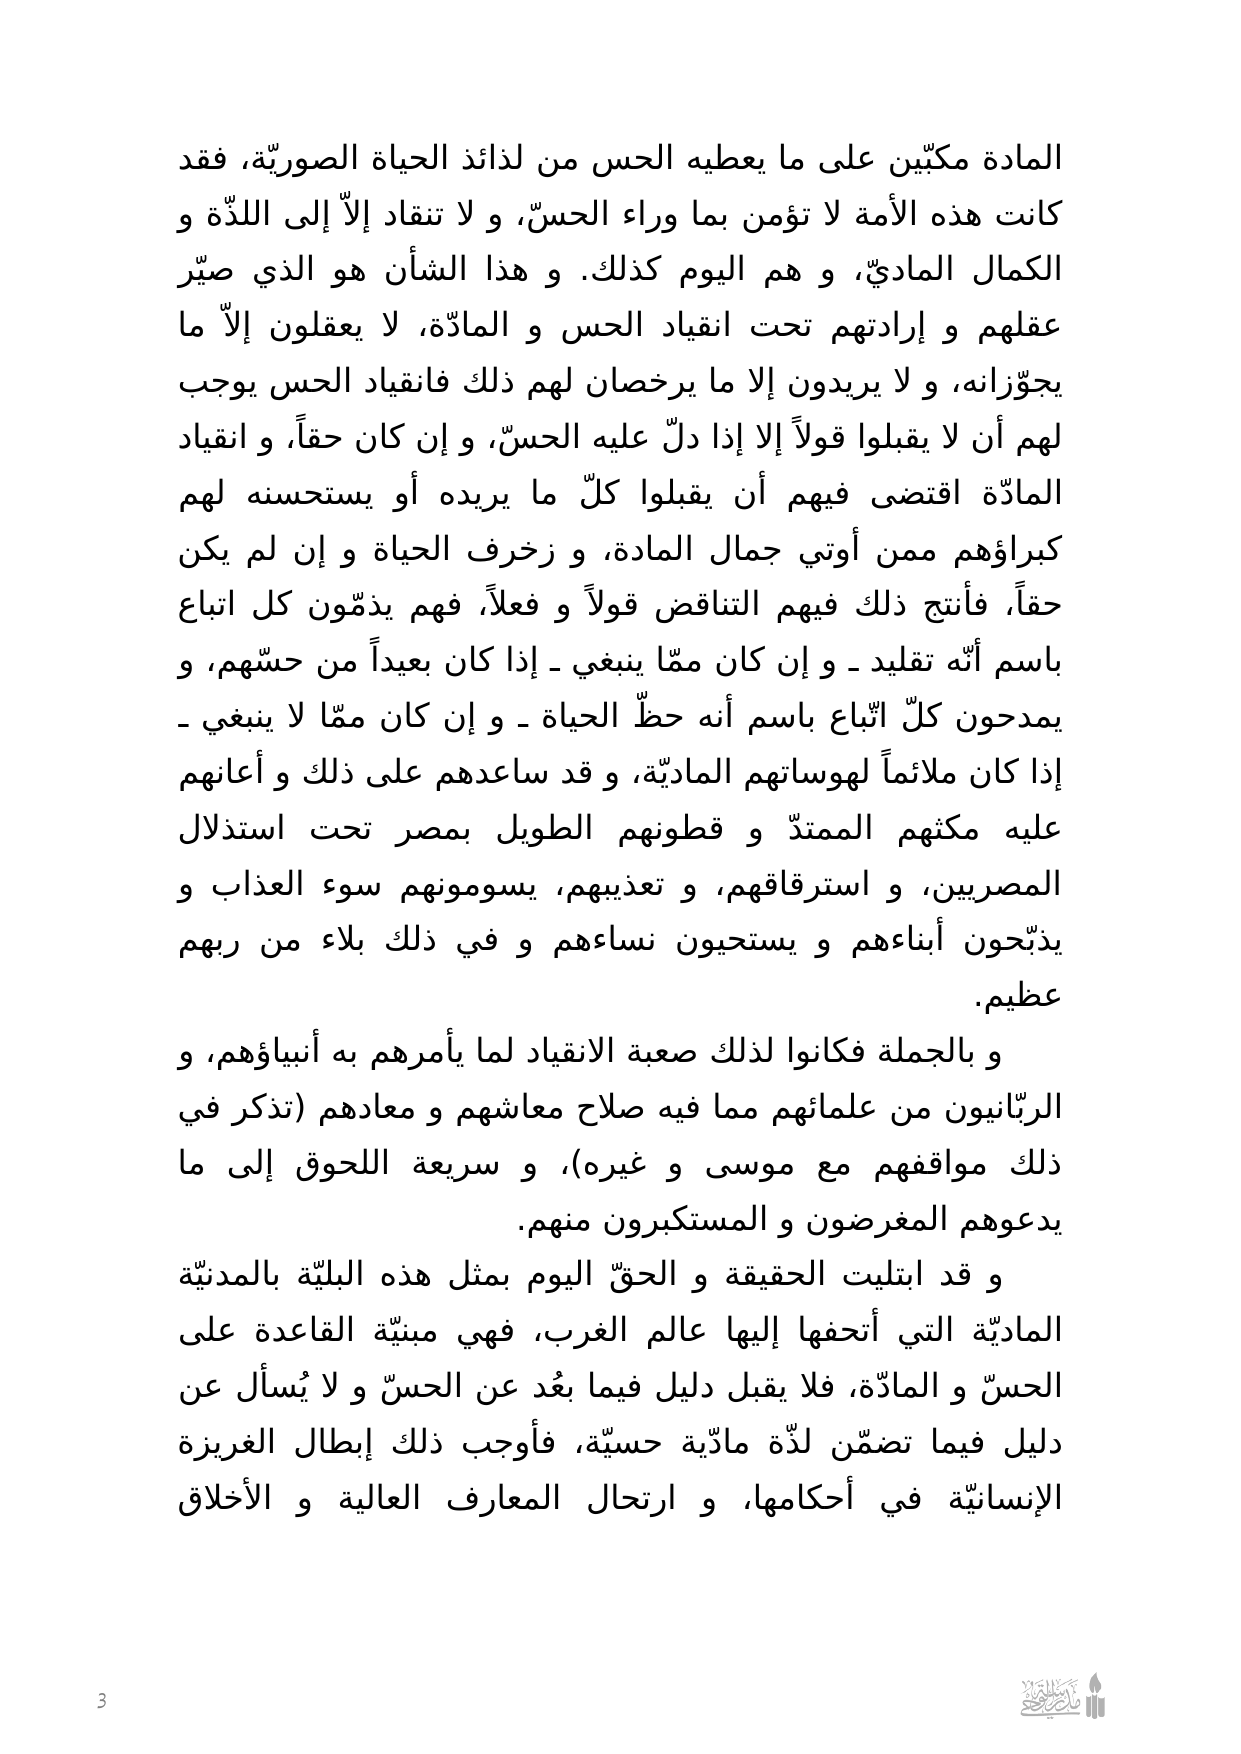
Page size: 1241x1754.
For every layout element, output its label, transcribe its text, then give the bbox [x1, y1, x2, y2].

picture [1020, 1672, 1105, 1719]
text و بالجملة فكانوا لذلك صعبة الانقياد لما يأمرهم به أنبياؤهم، و الربّانيون من علمائهم مما فيه صلاح معاشهم و معادهم (تذكر في ذلك مواقفهم مع موسى و غيره)، و سريعة اللحوق إلى ما يدعوهم المغرضون و المستكبرون منهم. [177, 1029, 1063, 1252]
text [177, 1252, 1063, 1532]
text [177, 136, 1063, 1029]
